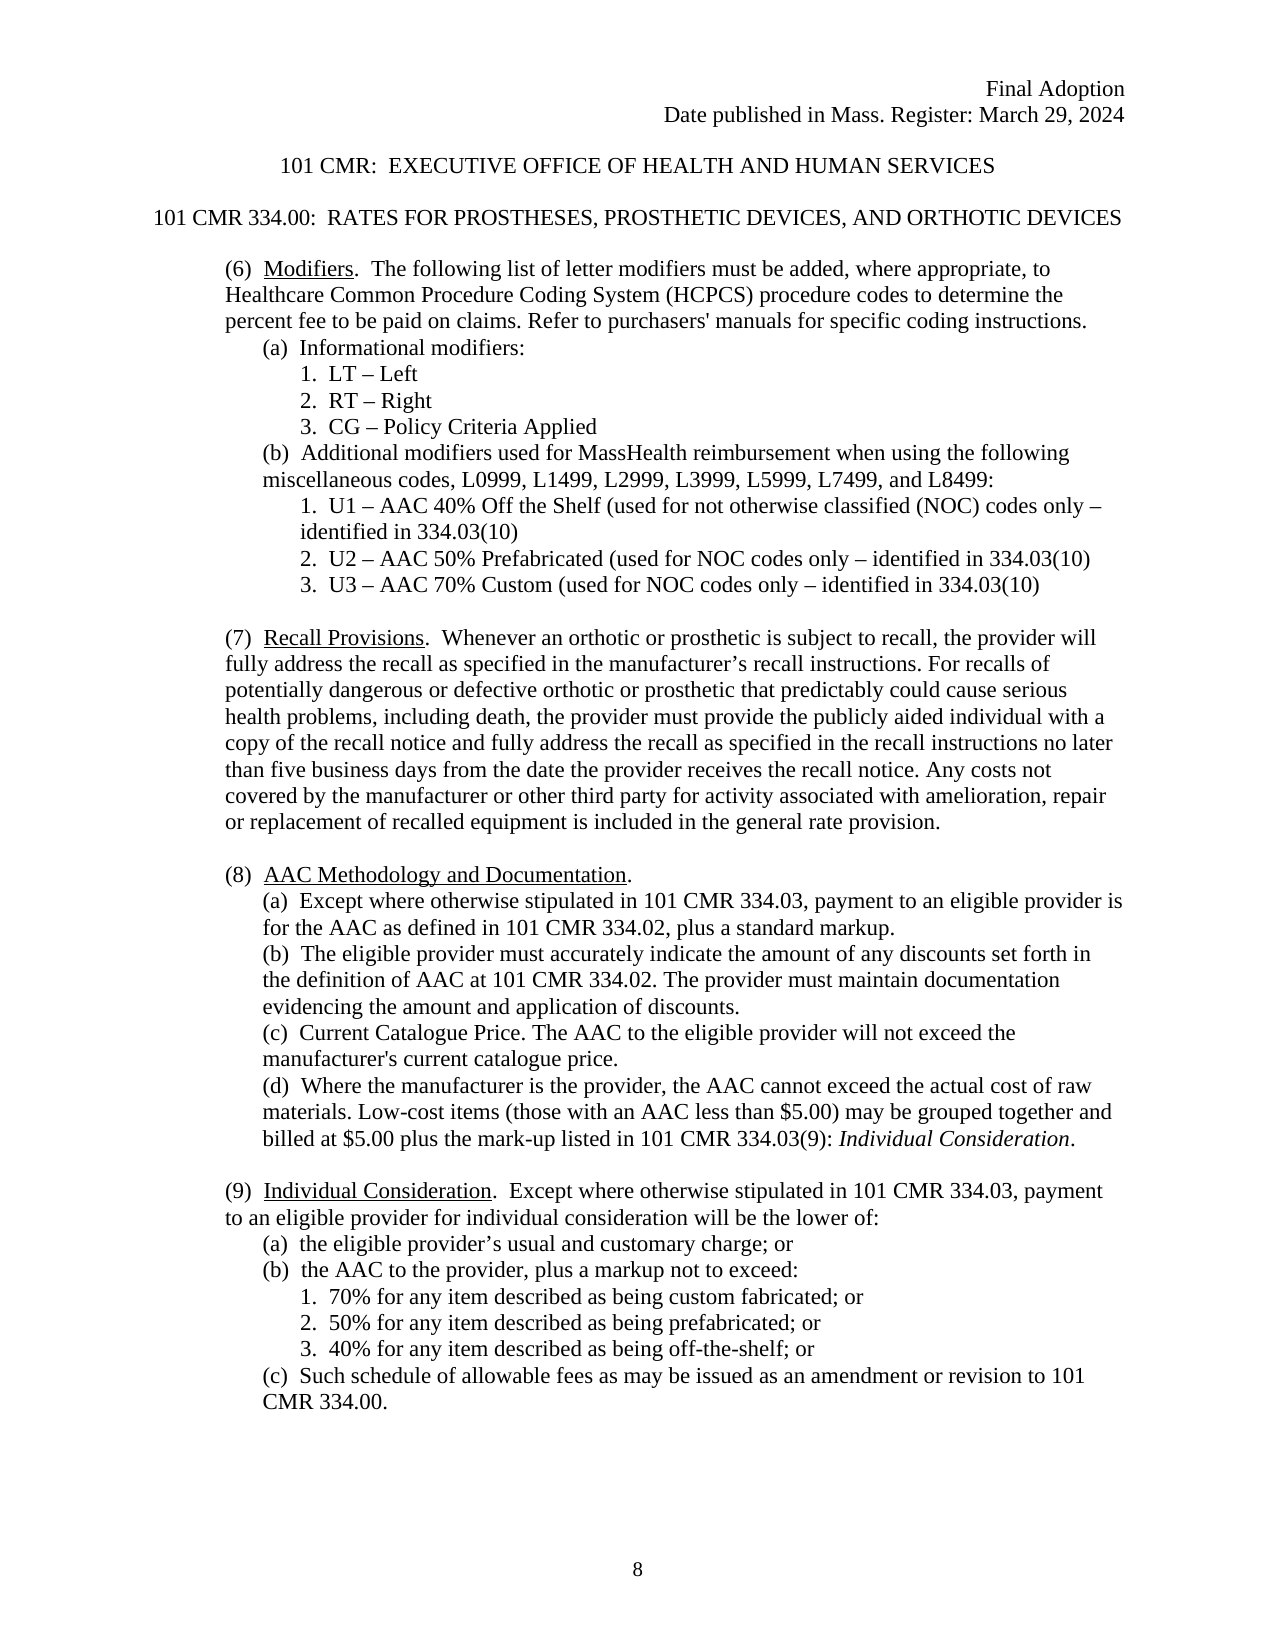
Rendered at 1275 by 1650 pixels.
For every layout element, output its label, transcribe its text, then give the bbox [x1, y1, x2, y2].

text (d) Where the manufacturer is the provider, the AAC cannot exceed the actual cost of raw materials. Low-cost items (those with an AAC less than $5.00) may be grouped together and billed at $5.00 plus the mark-up listed in 101 CMR 334.03(9): Individual Consideration. [262, 1072, 1125, 1151]
text (b) the AAC to the provider, plus a markup not to exceed: [262, 1256, 1125, 1283]
text (b) Additional modifiers used for MassHealth reimbursement when using the following miscellaneous codes, L0999, L1499, L2999, L3999, L5999, L7499, and L8499: [262, 439, 1125, 492]
text 1. 70% for any item described as being custom fabricated; or [300, 1283, 1125, 1309]
text (a) Except where otherwise stipulated in 101 CMR 334.03, payment to an eligible provider is for the AAC as defined in 101 CMR 334.02, plus a standard markup. [262, 887, 1125, 940]
text (b) The eligible provider must accurately indicate the amount of any discounts set forth in the definition of AAC at 101 CMR 334.02. The provider must maintain documentation evidencing the amount and application of discounts. [262, 940, 1125, 1019]
text 2. U2 – AAC 50% Prefabricated (used for NOC codes only – identified in 334.03(10) [300, 545, 1125, 571]
text 2. 50% for any item described as being prefabricated; or [300, 1309, 1125, 1335]
text (6) Modifiers. The following list of letter modifiers must be added, where appropriate, to Healthcare Common Procedure Coding System (HCPCS) procedure codes to determine the percent fee to be paid on claims. Refer to purchasers' manuals for specific coding instructions. [225, 255, 1125, 334]
text (c) Such schedule of allowable fees as may be issued as an amendment or revision to 101 CMR 334.00. [262, 1362, 1125, 1414]
text (c) Current Catalogue Price. The AAC to the eligible provider will not exceed the manufacturer's current catalogue price. [262, 1019, 1125, 1072]
text 3. 40% for any item described as being off-the-shelf; or [300, 1335, 1125, 1362]
list 1. LT – Left [300, 360, 1125, 387]
text (a) the eligible provider’s usual and customary charge; or [262, 1230, 1125, 1256]
text (a) Informational modifiers: [262, 334, 1125, 360]
list 1. U1 – AAC 40% Off the Shelf (used for not otherwise classified (NOC) codes only – identified in 334.03(10) [300, 492, 1125, 545]
text (9) Individual Consideration. Except where otherwise stipulated in 101 CMR 334.03, payment to an eligible provider for individual consideration will be the lower of: [225, 1177, 1125, 1230]
text 3. U3 – AAC 70% Custom (used for NOC codes only – identified in 334.03(10) [300, 571, 1125, 597]
text (8) AAC Methodology and Documentation. [225, 861, 1125, 887]
text 3. CG – Policy Criteria Applied [300, 413, 1125, 439]
text (7) Recall Provisions. Whenever an orthotic or prosthetic is subject to recall, the provider will fully address the recall as specified in the manufacturer’s recall instructions. For recalls of potentially dangerous or defective orthotic or prosthetic that predictably could cause serious health problems, including death, the provider must provide the publicly aided individual with a copy of the recall notice and fully address the recall as specified in the recall instructions no later than five business days from the date the provider receives the recall notice. Any costs not covered by the manufacturer or other third party for activity associated with amelioration, repair or replacement of recalled equipment is included in the general rate provision. [225, 624, 1125, 835]
text 2. RT – Right [300, 387, 1125, 413]
